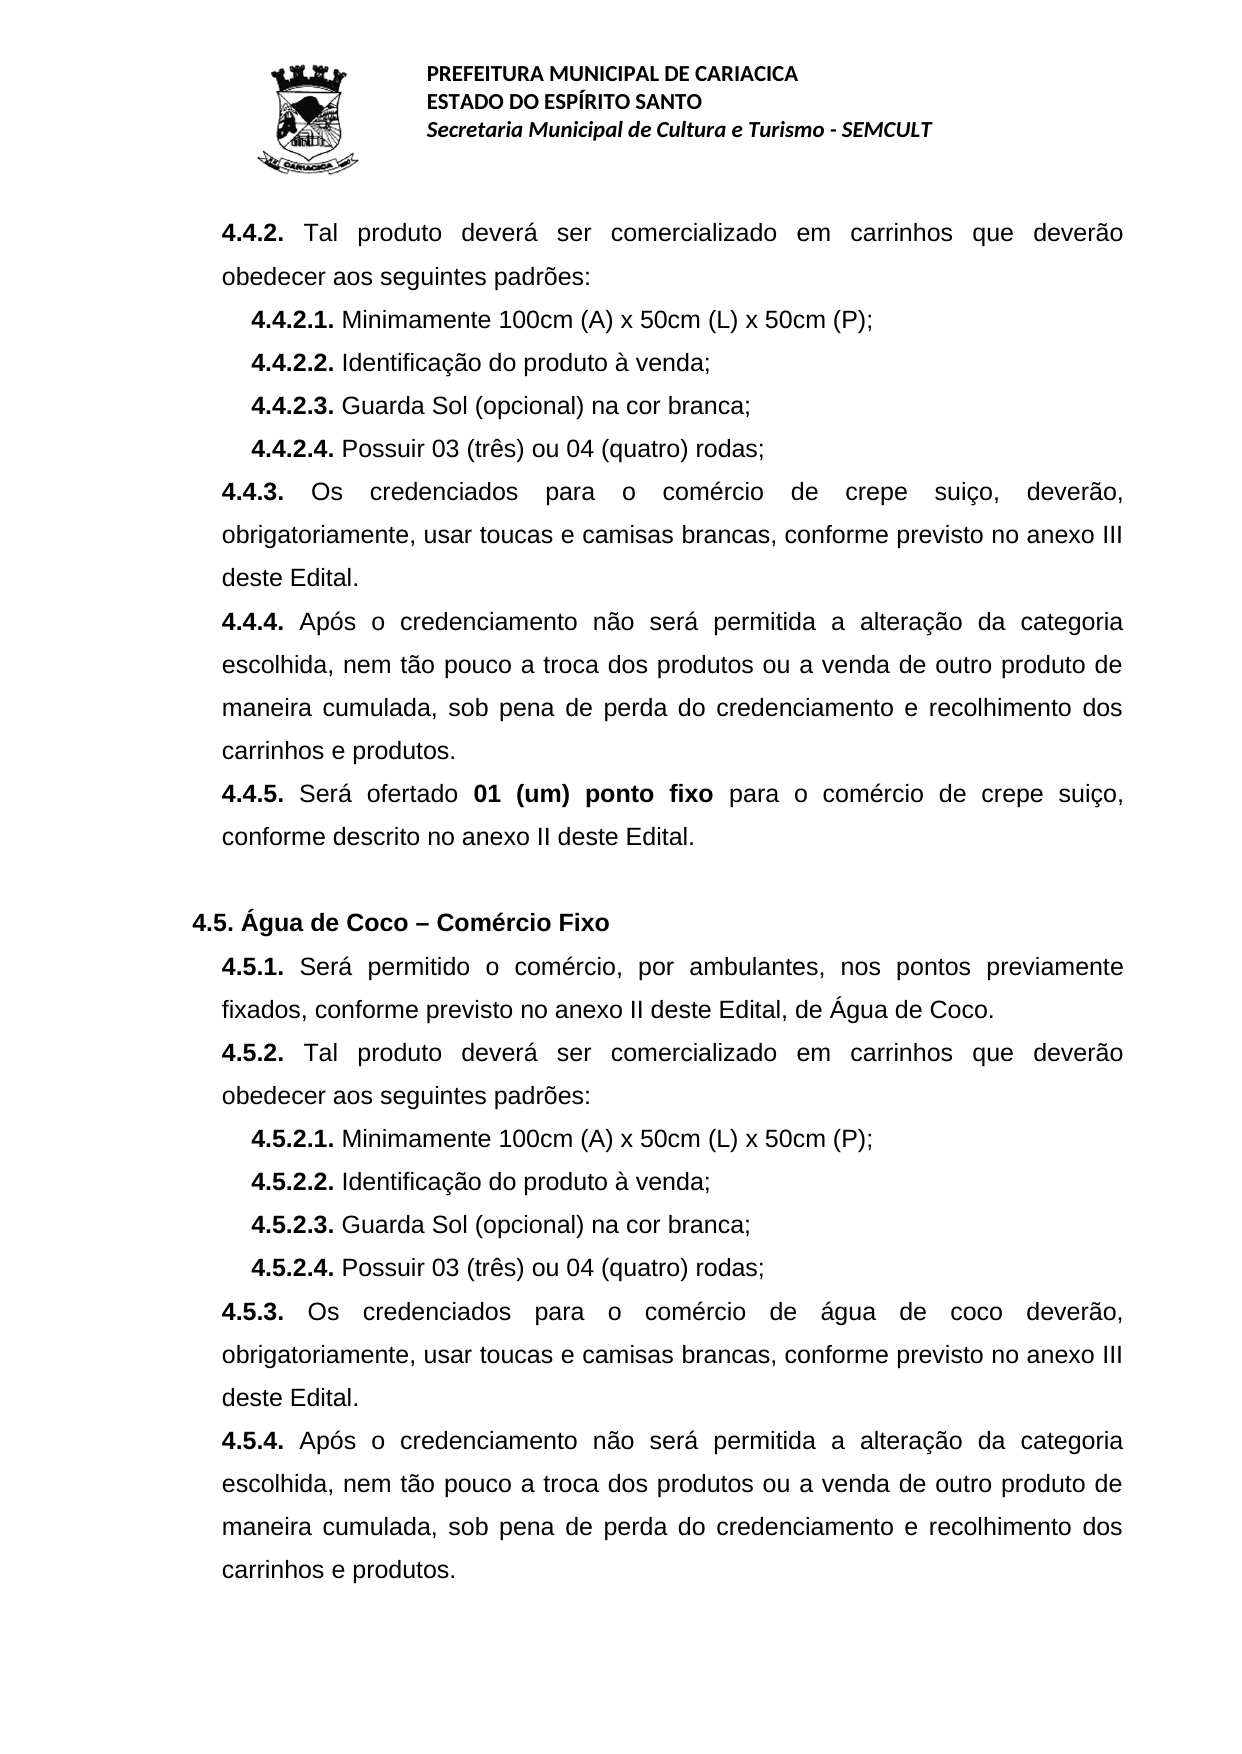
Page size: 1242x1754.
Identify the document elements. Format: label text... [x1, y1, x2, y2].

text 4.4.4. Após o credenciamento não será permitida a alteração da categoria escolhida, nem tão pouco a troca dos produtos ou a venda de outro produto de maneira cumulada, sob pena de perda do credenciamento e recolhimento dos carrinhos e produtos. [222, 607, 1125, 765]
text 4.4.3. Os credenciados para o comércio de crepe suiço, deverão, obrigatoriamente, usar toucas e camisas brancas, conforme previsto no anexo III deste Edital. [222, 477, 1125, 592]
text 4.4.2.2. Identificação do produto à venda; [251, 348, 1125, 377]
text 4.5.2.1. Minimamente 100cm (A) x 50cm (L) x 50cm (P); [251, 1124, 1125, 1153]
text 4.5.1. Será permitido o comércio, por ambulantes, nos pontos previamente fixados, conforme previsto no anexo II deste Edital, de Água de Coco. [222, 952, 1125, 1023]
text 4.4.2. Tal produto deverá ser comercializado em carrinhos que deverão obedecer aos seguintes padrões: [222, 218, 1125, 290]
text 4.5. Água de Coco – Comércio Fixo [192, 908, 1125, 937]
text 4.4.2.4. Possuir 03 (três) ou 04 (quatro) rodas; [251, 434, 1125, 463]
text 4.5.4. Após o credenciamento não será permitida a alteração da categoria escolhida, nem tão pouco a troca dos produtos ou a venda de outro produto de maneira cumulada, sob pena de perda do credenciamento e recolhimento dos carrinhos e produtos. [222, 1426, 1125, 1584]
text 4.5.2.2. Identificação do produto à venda; [251, 1167, 1125, 1196]
picture [253, 59, 368, 191]
text 4.5.2.4. Possuir 03 (três) ou 04 (quatro) rodas; [251, 1253, 1125, 1282]
text 4.4.2.3. Guarda Sol (opcional) na cor branca; [251, 391, 1125, 420]
text 4.4.5. Será ofertado 01 (um) ponto fixo para o comércio de crepe suiço, conforme descrito no anexo II deste Edital. [222, 779, 1125, 851]
text 4.5.2. Tal produto deverá ser comercializado em carrinhos que deverão obedecer aos seguintes padrões: [222, 1038, 1125, 1110]
text 4.5.3. Os credenciados para o comércio de água de coco deverão, obrigatoriamente, usar toucas e camisas brancas, conforme previsto no anexo III deste Edital. [222, 1297, 1125, 1412]
text 4.5.2.3. Guarda Sol (opcional) na cor branca; [251, 1210, 1125, 1239]
text 4.4.2.1. Minimamente 100cm (A) x 50cm (L) x 50cm (P); [251, 305, 1125, 333]
